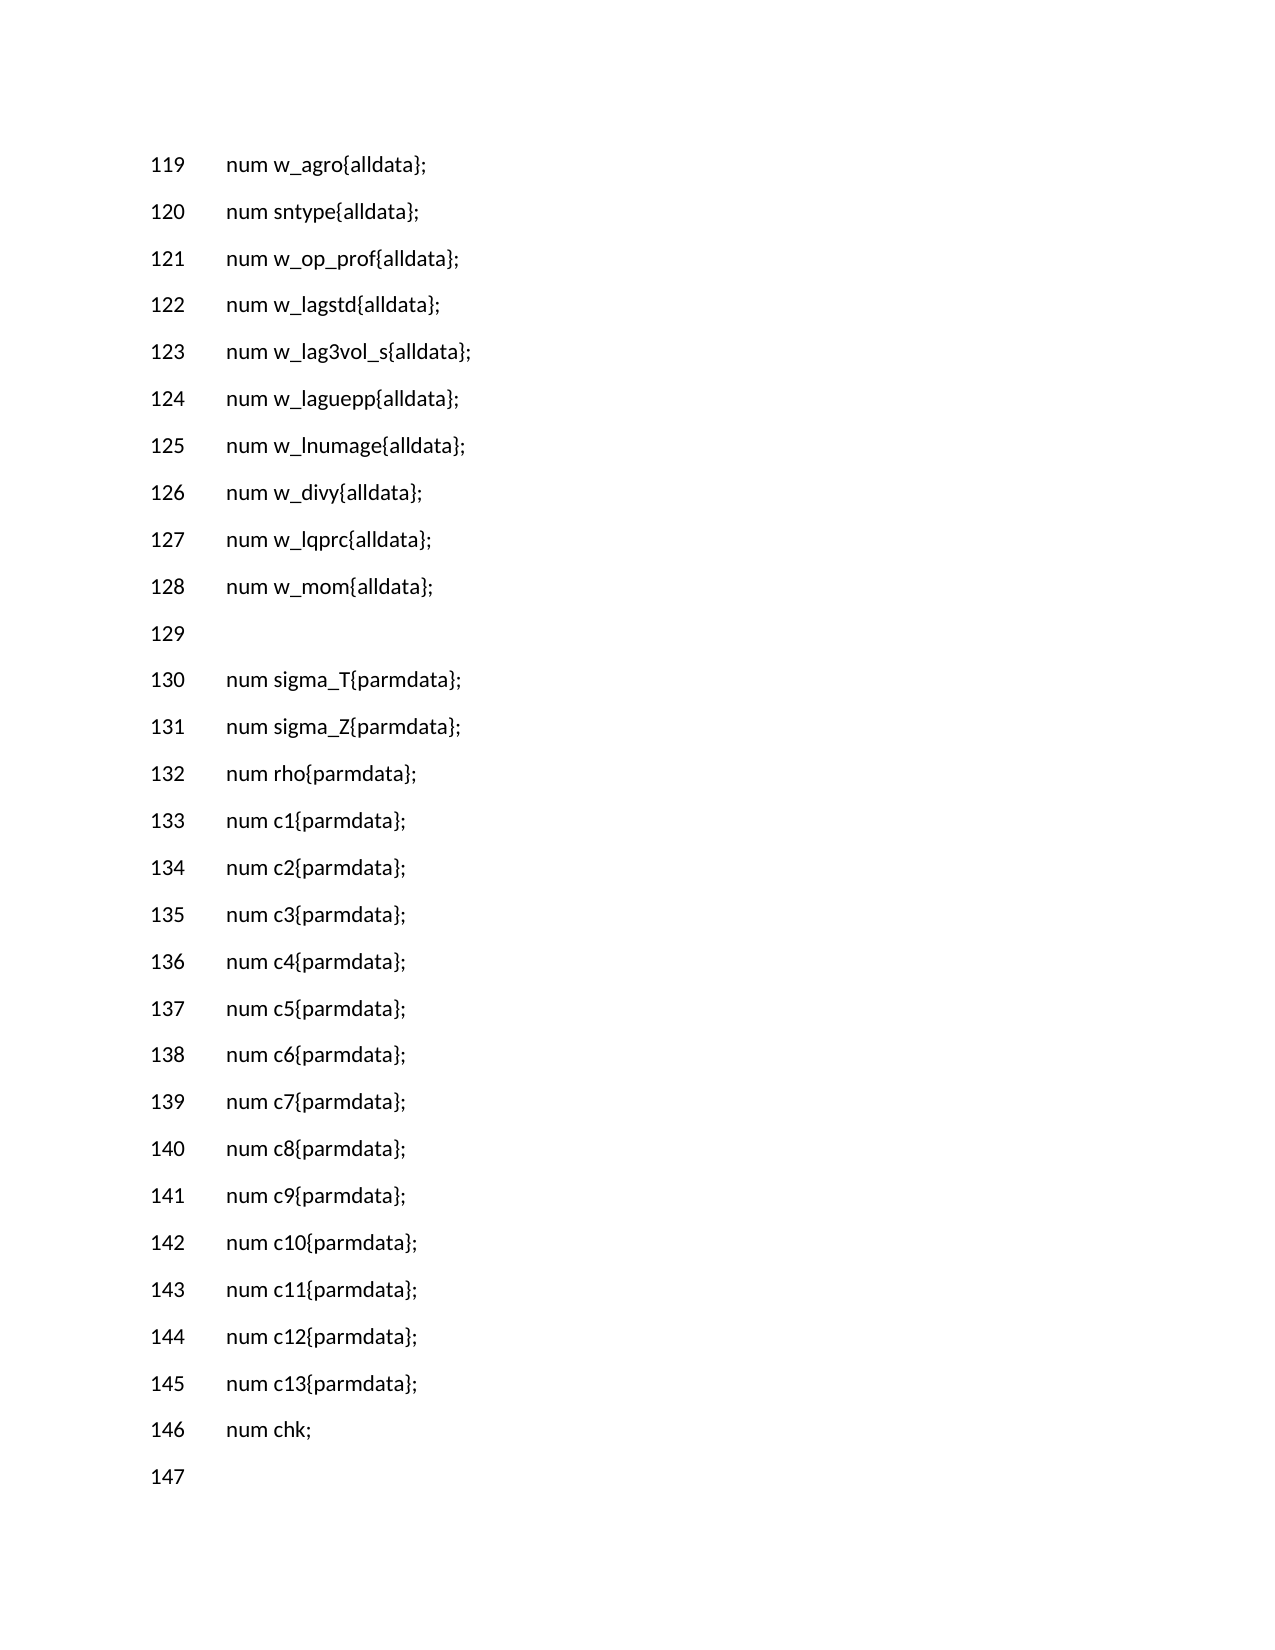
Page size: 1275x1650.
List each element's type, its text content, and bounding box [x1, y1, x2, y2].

text 147 [150, 1462, 1125, 1491]
text 134 num c2{parmdata}; [150, 853, 1125, 881]
text 141 num c9{parmdata}; [150, 1181, 1125, 1209]
text 139 num c7{parmdata}; [150, 1087, 1125, 1116]
text 143 num c11{parmdata}; [150, 1275, 1125, 1303]
text 135 num c3{parmdata}; [150, 900, 1125, 928]
text 140 num c8{parmdata}; [150, 1134, 1125, 1162]
text 136 num c4{parmdata}; [150, 947, 1125, 975]
text 124 num w_laguepp{alldata}; [150, 384, 1125, 412]
text 125 num w_lnumage{alldata}; [150, 431, 1125, 459]
text 138 num c6{parmdata}; [150, 1041, 1125, 1069]
text 119 num w_agro{alldata}; [150, 150, 1125, 178]
text 120 num sntype{alldata}; [150, 197, 1125, 225]
text 145 num c13{parmdata}; [150, 1369, 1125, 1397]
text 126 num w_divy{alldata}; [150, 478, 1125, 506]
text 142 num c10{parmdata}; [150, 1228, 1125, 1256]
text 128 num w_mom{alldata}; [150, 572, 1125, 600]
text 122 num w_lagstd{alldata}; [150, 291, 1125, 319]
text 127 num w_lqprc{alldata}; [150, 525, 1125, 553]
text 144 num c12{parmdata}; [150, 1322, 1125, 1350]
text 132 num rho{parmdata}; [150, 759, 1125, 787]
text 121 num w_op_prof{alldata}; [150, 244, 1125, 272]
text 123 num w_lag3vol_s{alldata}; [150, 337, 1125, 366]
text 137 num c5{parmdata}; [150, 994, 1125, 1022]
text 129 [150, 619, 1125, 647]
text 130 num sigma_T{parmdata}; [150, 666, 1125, 694]
text 131 num sigma_Z{parmdata}; [150, 712, 1125, 741]
text 146 num chk; [150, 1416, 1125, 1444]
text 133 num c1{parmdata}; [150, 806, 1125, 834]
